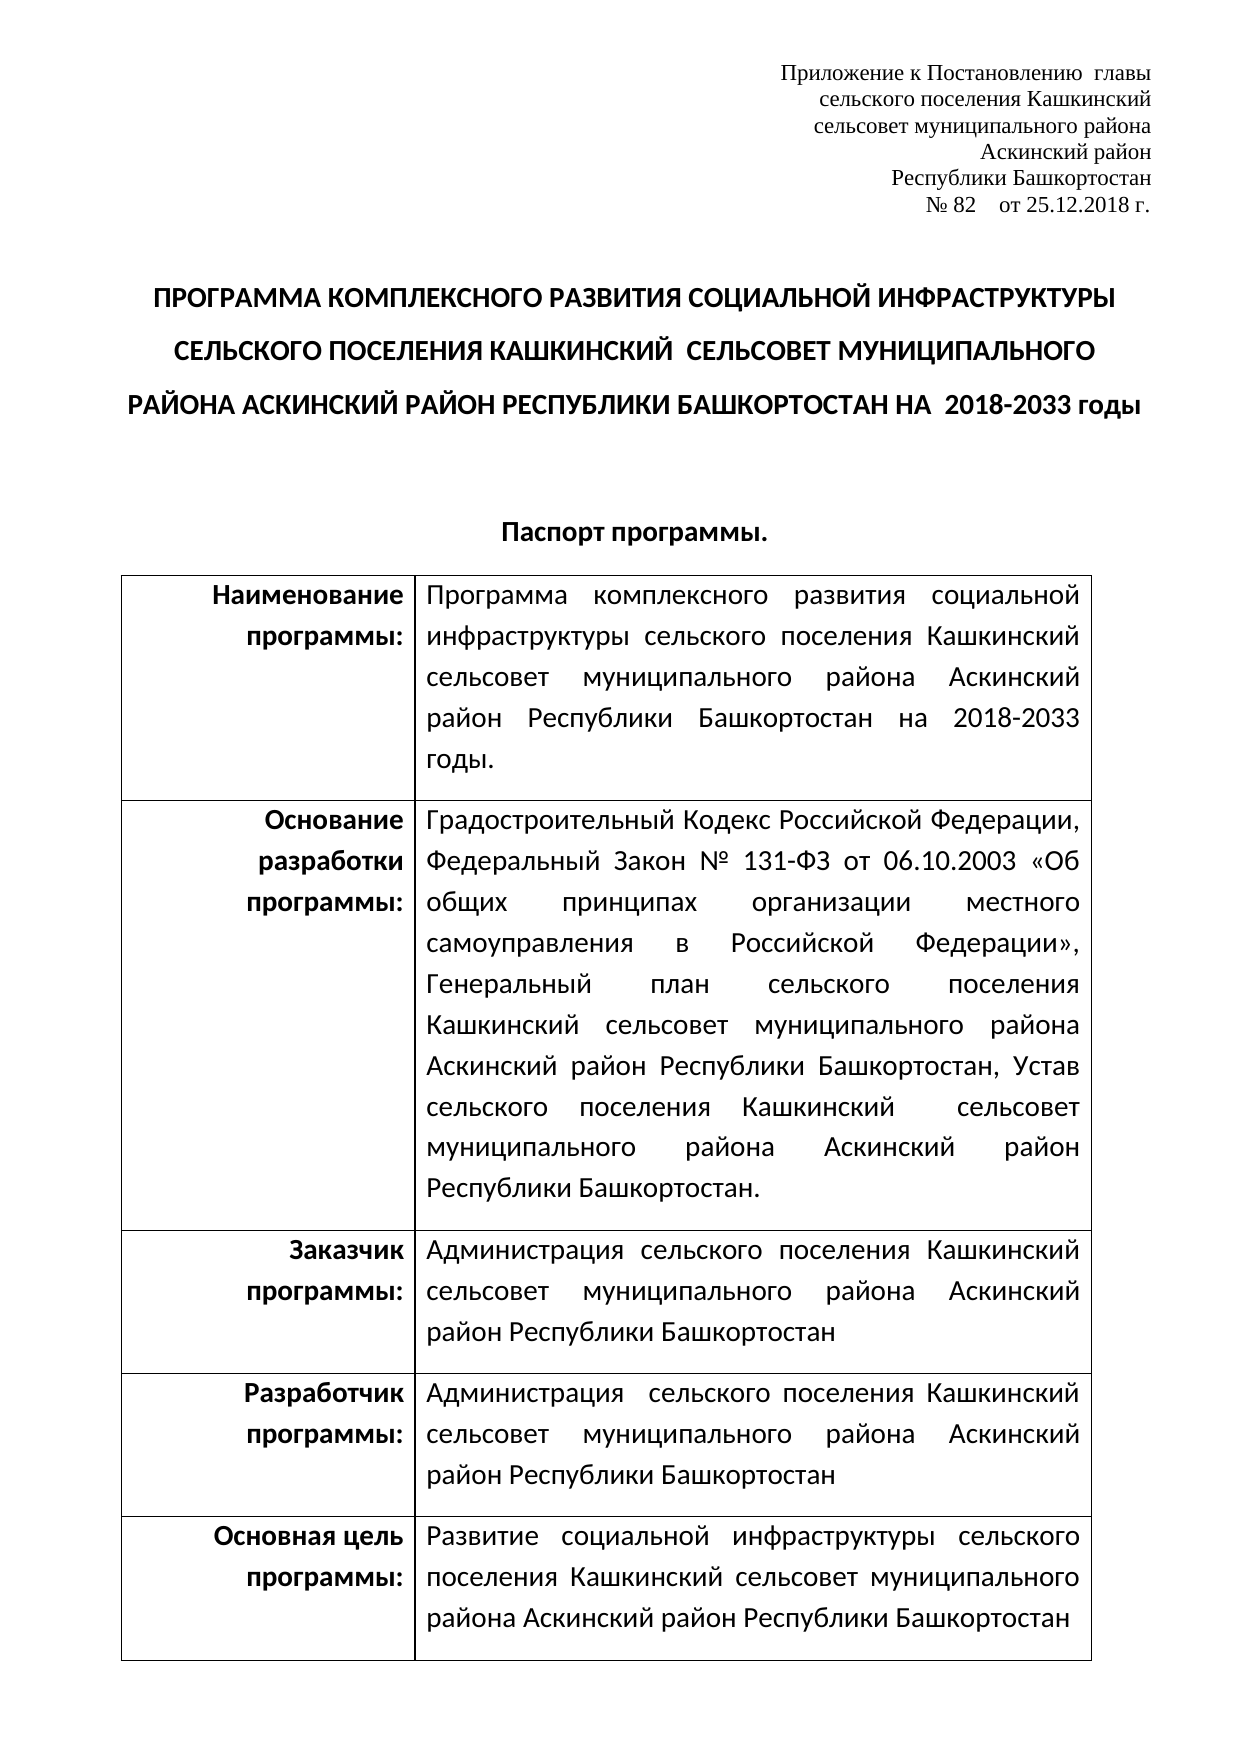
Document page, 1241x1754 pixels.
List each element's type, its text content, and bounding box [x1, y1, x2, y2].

table_cell Основная цель программы: [122, 1517, 414, 1659]
text ПРОГРАММА КОМПЛЕКСНОГО РАЗВИТИЯ СОЦИАЛЬНОЙ ИНФРАСТРУКТУРЫ СЕЛЬСКОГО ПОСЕЛЕНИЯ КАШКИНСКИЙ СЕЛЬСОВЕТ МУНИЦИПАЛЬНОГО РАЙОНА АСКИНСКИЙ РАЙОН РЕСПУБЛИКИ БАШКОРТОСТАН НА 2018-2033 годы [118, 279, 1152, 421]
text № 82 от 25.12.2018 г. [118, 191, 1152, 217]
text Аскинский район [118, 138, 1152, 164]
table_header Программа комплексного развития социальной инфраструктуры сельского поселения Кашкинский сельсовет муниципального района Аскинский район Республики Башкортостан на 2018-2033 годы. [416, 576, 1091, 800]
table_cell Развитие социальной инфраструктуры сельского поселения Кашкинский сельсовет муниципального района Аскинский район Республики Башкортостан [416, 1517, 1091, 1659]
text Республики Башкортостан [118, 164, 1152, 191]
table_cell Градостроительный Кодекс Российской Федерации, Федеральный Закон № 131-ФЗ от 06.10.2003 «Об общих принципах организации местного самоуправления в Российской Федерации», Генеральный план сельского поселения Кашкинский сельсовет муниципального района Аскинский район Республики Башкортостан, Устав сельского поселения Кашкинский сельсовет муниципального района Аскинский район Республики Башкортостан. [416, 801, 1091, 1230]
table_cell Разработчик программы: [122, 1374, 414, 1516]
table_cell Администрация сельского поселения Кашкинский сельсовет муниципального района Аскинский район Республики Башкортостан [416, 1374, 1091, 1516]
table_cell Заказчик программы: [122, 1231, 414, 1373]
text сельского поселения Кашкинский [118, 85, 1152, 112]
text сельсовет муниципального района [118, 112, 1152, 138]
text Паспорт программы. [118, 513, 1152, 549]
table_cell Администрация сельского поселения Кашкинский сельсовет муниципального района Аскинский район Республики Башкортостан [416, 1231, 1091, 1373]
text Приложение к Постановлению главы [118, 59, 1152, 85]
table_header Наименование программы: [122, 576, 414, 800]
table_cell Основание разработки программы: [122, 801, 414, 1230]
